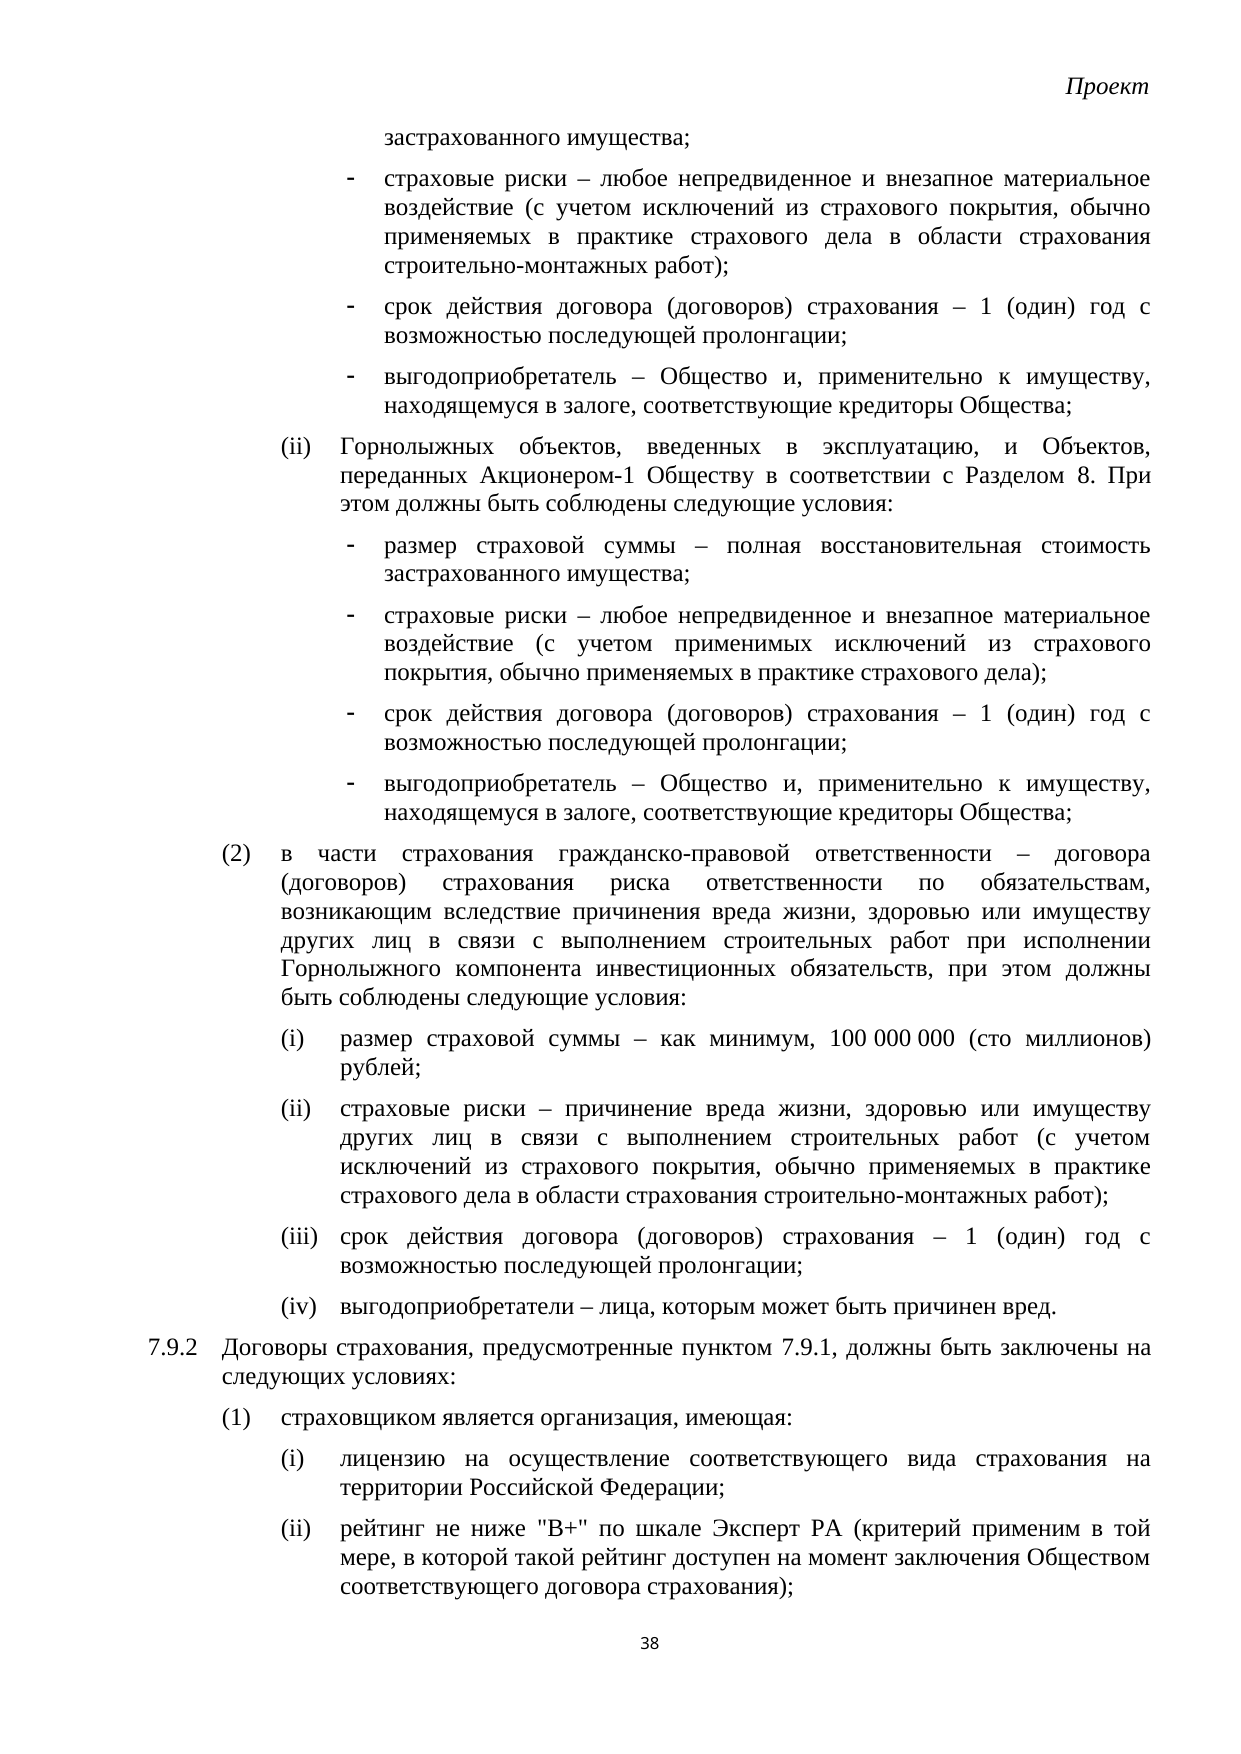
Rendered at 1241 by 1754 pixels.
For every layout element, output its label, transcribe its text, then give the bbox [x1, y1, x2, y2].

list страховые риски – любое непредвиденное и внезапное материальное воздействие (с учетом применимых исключений из страхового покрытия, обычно применяемых в практике страхового дела); [346, 600, 1152, 686]
subtitle размер страховой суммы – как минимум, 100 000 000 (сто миллионов) рублей; [281, 1023, 1152, 1081]
subtitle лицензию на осуществление соответствующего вида страхования на территории Российской Федерации; [281, 1443, 1152, 1501]
subtitle рейтинг не ниже "В+" по шкале Эксперт РА (критерий применим в той мере, в которой такой рейтинг доступен на момент заключения Обществом соответствующего договора страхования); [281, 1513, 1152, 1600]
list срок действия договора (договоров) страхования – 1 (один) год с возможностью последующей пролонгации; [346, 698, 1152, 756]
list страховые риски – любое непредвиденное и внезапное материальное воздействие (с учетом исключений из страхового покрытия, обычно применяемых в практике страхового дела в области страхования строительно-монтажных работ); [346, 163, 1152, 278]
subtitle Горнолыжных объектов, введенных в эксплуатацию, и Объектов, переданных Акционером-1 Обществу в соответствии с Разделом 8. При этом должны быть соблюдены следующие условия: [281, 431, 1152, 517]
subtitle срок действия договора (договоров) страхования – 1 (один) год с возможностью последующей пролонгации; [281, 1221, 1152, 1278]
subtitle страховщиком является организация, имеющая: [222, 1402, 1152, 1431]
list выгодоприобретатель – Общество и, применительно к имуществу, находящемуся в залоге, соответствующие кредиторы Общества; [346, 361, 1152, 418]
subtitle выгодоприобретатели – лица, которым может быть причинен вред. [281, 1291, 1152, 1320]
subtitle Договоры страхования, предусмотренные пунктом 7.9.1, должны быть заключены на следующих условиях: [148, 1332, 1152, 1390]
subtitle в части страхования гражданско-правовой ответственности – договора (договоров) страхования риска ответственности по обязательствам, возникающим вследствие причинения вреда жизни, здоровью или имуществу других лиц в связи с выполнением строительных работ при исполнении Горнолыжного компонента инвестиционных обязательств, при этом должны быть соблюдены следующие условия: [222, 838, 1152, 1011]
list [346, 122, 1152, 151]
subtitle страховые риски – причинение вреда жизни, здоровью или имуществу других лиц в связи с выполнением строительных работ (с учетом исключений из страхового покрытия, обычно применяемых в практике страхового дела в области страхования строительно-монтажных работ); [281, 1093, 1152, 1208]
list выгодоприобретатель – Общество и, применительно к имуществу, находящемуся в залоге, соответствующие кредиторы Общества; [346, 768, 1152, 826]
list размер страховой суммы – полная восстановительная стоимость застрахованного имущества; [346, 530, 1152, 587]
list срок действия договора (договоров) страхования – 1 (один) год с возможностью последующей пролонгации; [346, 291, 1152, 348]
